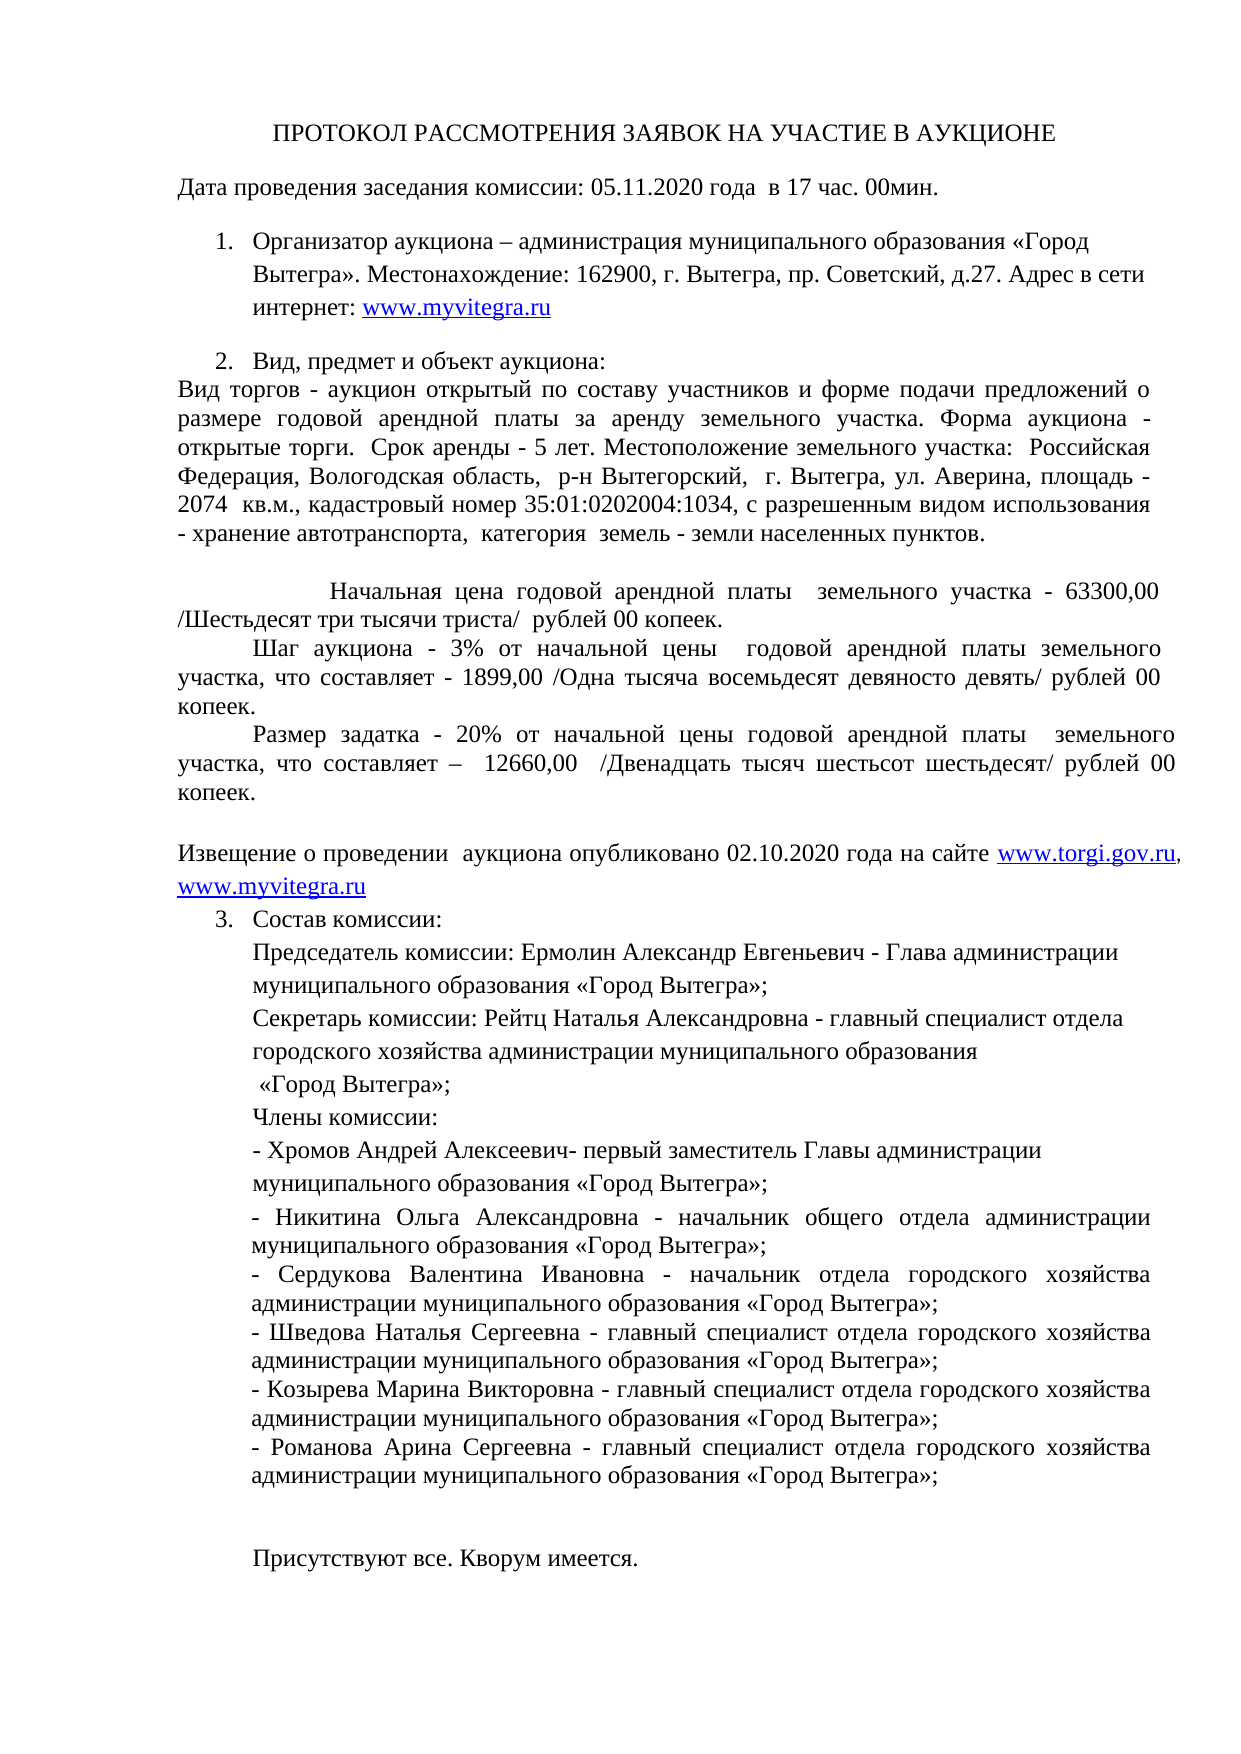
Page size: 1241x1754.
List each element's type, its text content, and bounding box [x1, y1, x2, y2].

list - Козырева Марина Викторовна - главный специалист отдела городского хозяйства администрации муниципального образования «Город Вытегра»; [251, 1374, 1152, 1432]
list Председатель комиссии: Ермолин Александр Евгеньевич - Глава администрации муниципального образования «Город Вытегра»; [252, 937, 1152, 999]
list - Никитина Ольга Александровна - начальник общего отдела администрации муниципального образования «Город Вытегра»; [251, 1202, 1152, 1259]
list Вид, предмет и объект аукциона: [215, 346, 1152, 374]
list Начальная цена годовой арендной платы земельного участка - 63300,00 /Шестьдесят три тысячи триста/ рублей 00 копеек. [177, 576, 1162, 633]
list Состав комиссии: [215, 904, 1152, 933]
text Извещение о проведении аукциона опубликовано 02.10.2020 года на сайте www.torgi.gov.ru, www.myvitegra.ru [177, 838, 1181, 900]
list Секретарь комиссии: Рейтц Наталья Александровна - главный специалист отдела городского хозяйства администрации муниципального образования [252, 1003, 1152, 1065]
text Вид торгов - аукцион открытый по составу участников и форме подачи предложений о размере годовой арендной платы за аренду земельного участка. Форма аукциона - открытые торги. Срок аренды - 5 лет. Местоположение земельного участка: Российская Федерация, Вологодская область, р-н Вытегорский, г. Вытегра, ул. Аверина, площадь - 2074 кв.м., кадастровый номер 35:01:0202004:1034, с разрешенным видом использования - хранение автотранспорта, категория земель - земли населенных пунктов. [177, 374, 1152, 547]
list - Хромов Андрей Алексеевич- первый заместитель Главы администрации муниципального образования «Город Вытегра»; [252, 1136, 1152, 1197]
list Члены комиссии: [252, 1102, 1152, 1131]
list - Романова Арина Сергеевна - главный специалист отдела городского хозяйства администрации муниципального образования «Город Вытегра»; [251, 1432, 1152, 1489]
list Шаг аукциона - 3% от начальной цены годовой арендной платы земельного участка, что составляет - 1899,00 /Одна тысяча восемьдесят девяносто девять/ рублей 00 копеек. [177, 633, 1162, 719]
list - Сердукова Валентина Ивановна - начальник отдела городского хозяйства администрации муниципального образования «Город Вытегра»; [251, 1259, 1152, 1317]
list - Шведова Наталья Сергеевна - главный специалист отдела городского хозяйства администрации муниципального образования «Город Вытегра»; [251, 1317, 1152, 1374]
list Размер задатка - 20% от начальной цены годовой арендной платы земельного участка, что составляет – 12660,00 /Двенадцать тысяч шестьсот шестьдесят/ рублей 00 копеек. [177, 719, 1176, 806]
text Дата проведения заседания комиссии: 05.11.2020 года в 17 час. 00мин. [177, 172, 1152, 201]
list Присутствуют все. Кворум имеется. [252, 1543, 1152, 1572]
text ПРОТОКОЛ РАССМОТРЕНИЯ ЗАЯВОК НА УЧАСТИЕ В АУКЦИОНЕ [177, 118, 1152, 147]
list Организатор аукциона – администрация муниципального образования «Город Вытегра». Местонахождение: 162900, г. Вытегра, пр. Советский, д.27. Адрес в сети интернет: www.myvitegra.ru [215, 226, 1152, 321]
list «Город Вытегра»; [252, 1069, 1152, 1098]
